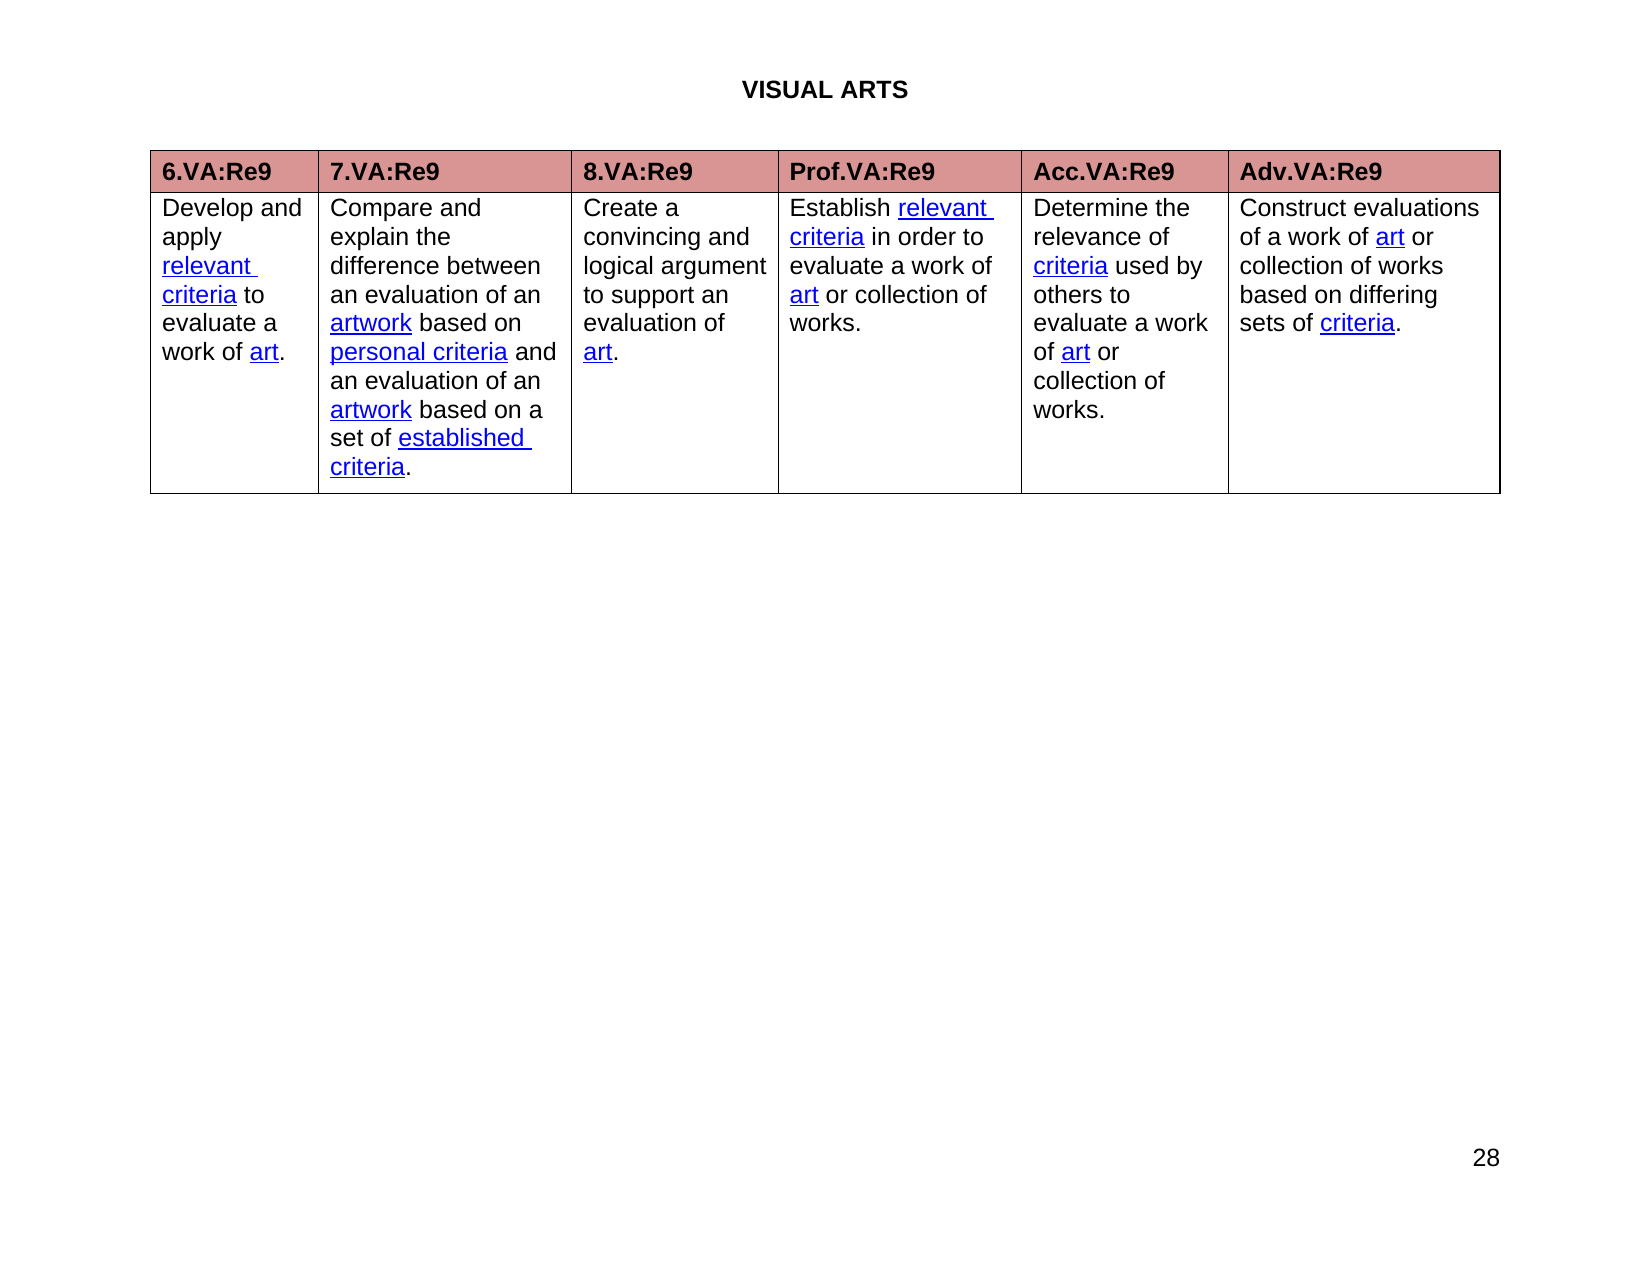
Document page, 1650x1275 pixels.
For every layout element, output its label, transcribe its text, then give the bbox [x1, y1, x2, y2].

table_cell Develop and apply relevant criteria to evaluate a work of art. [151, 193, 318, 493]
table_header Prof.VA:Re9 [779, 151, 1021, 192]
table_cell Compare and explain the difference between an evaluation of an artwork based on personal criteria and an evaluation of an artwork based on a set of established criteria. [319, 193, 571, 493]
table_cell Determine the relevance of criteria used by others to evaluate a work of art or collection of works. [1022, 193, 1228, 493]
table_header 7.VA:Re9 [319, 151, 571, 192]
table_header Acc.VA:Re9 [1022, 151, 1228, 192]
table_header 8.VA:Re9 [572, 151, 778, 192]
table_cell Establish relevant criteria in order to evaluate a work of art or collection of works. [779, 193, 1021, 493]
table_header 6.VA:Re9 [151, 151, 318, 192]
table_cell Create a convincing and logical argument to support an evaluation of art. [572, 193, 778, 493]
table_cell Construct evaluations of a work of art or collection of works based on differing sets of criteria. [1229, 193, 1499, 493]
table_header Adv.VA:Re9 [1229, 151, 1499, 192]
